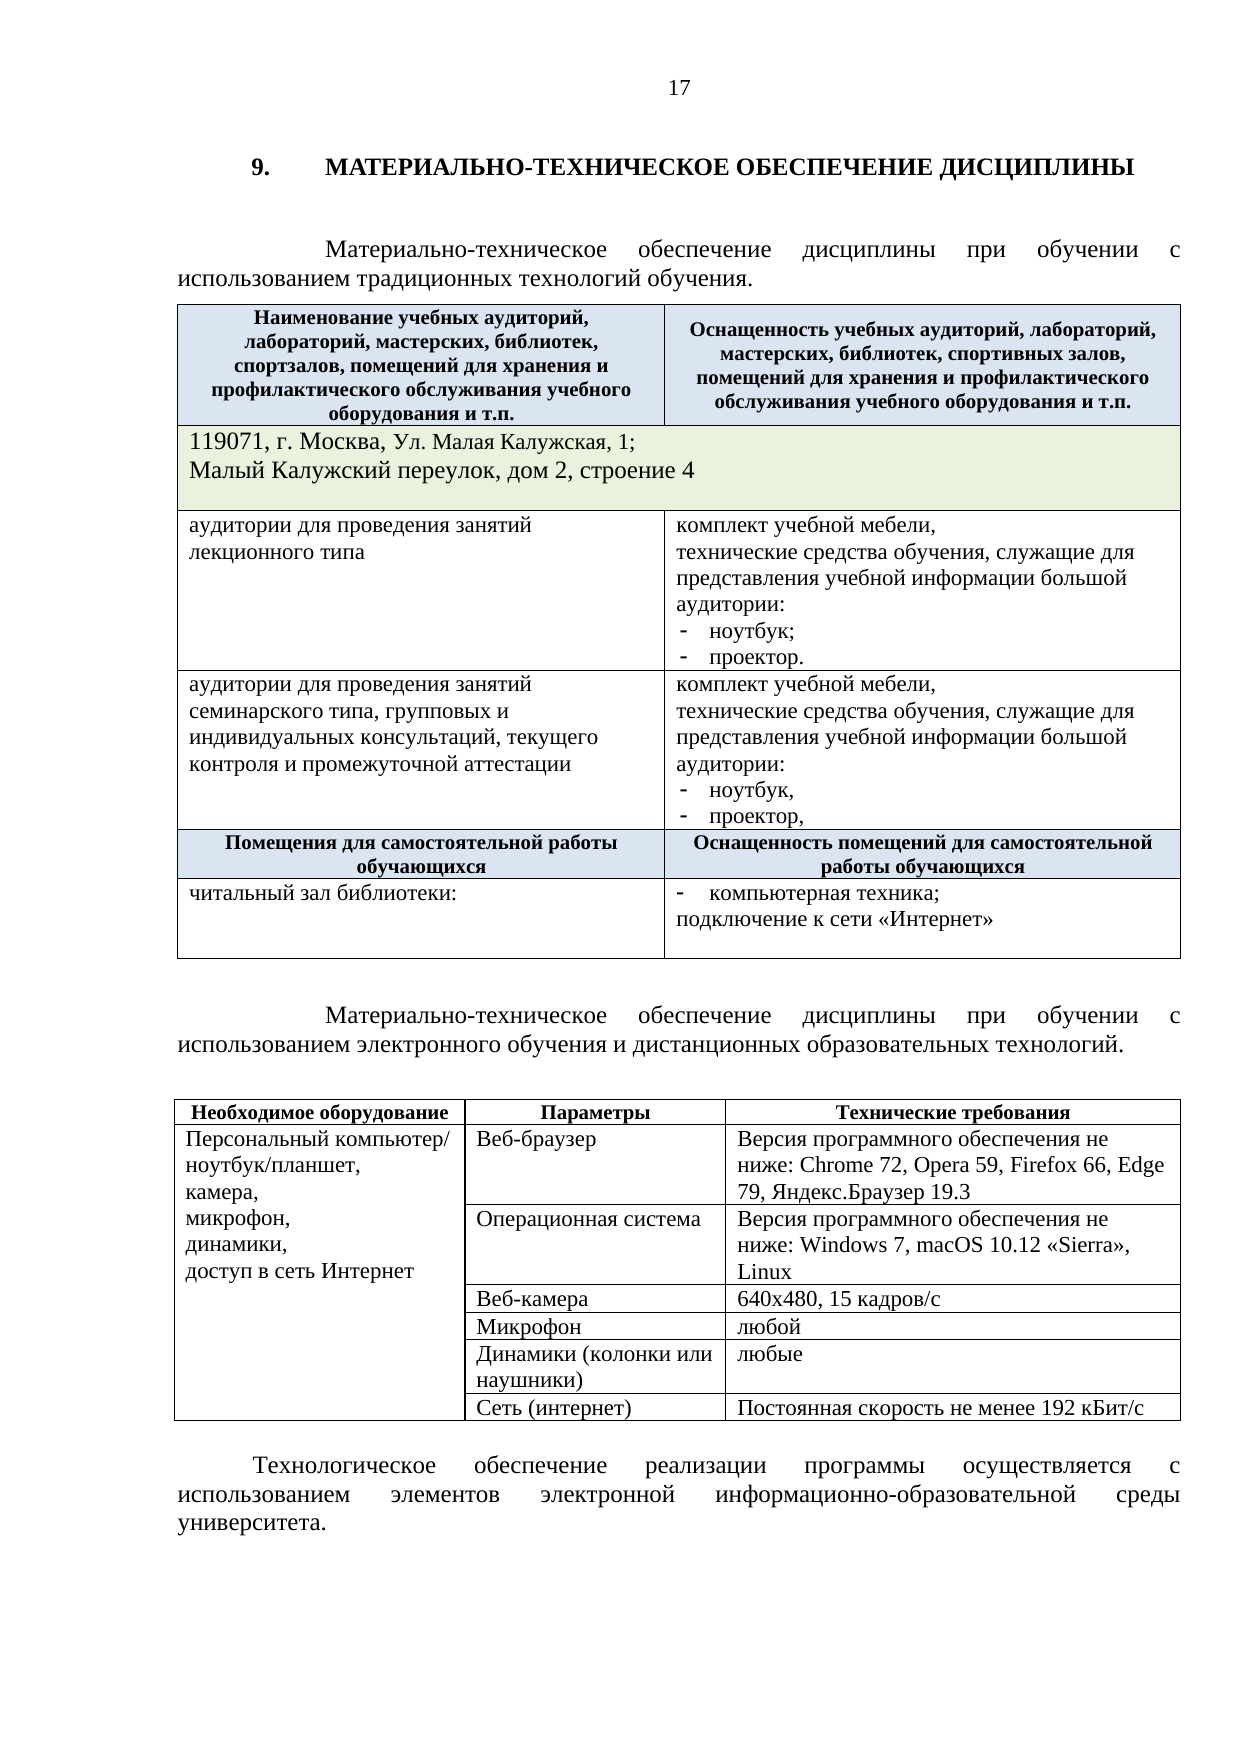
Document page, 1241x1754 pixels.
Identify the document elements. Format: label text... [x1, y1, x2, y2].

table_cell аудитории для проведения занятий лекционного типа [178, 511, 664, 669]
table_cell Помещения для самостоятельной работы обучающихся [178, 830, 664, 878]
list Технологическое обеспечение реализации программы осуществляется с использованием элементов электронной информационно-образовательной среды университета. [177, 1450, 1181, 1536]
table_header Наименование учебных аудиторий, лабораторий, мастерских, библиотек, спортзалов, помещений для хранения и профилактического обслуживания учебного оборудования и т.п. [178, 305, 664, 425]
table_header Технические требования [726, 1100, 1180, 1124]
list Материально-техническое обеспечение дисциплины при обучении с использованием электронного обучения и дистанционных образовательных технологий. [177, 1000, 1181, 1058]
table_cell 119071, г. Москва, Ул. Малая Калужская, 1; Малый Калужский переулок, дом 2, строение 4 [178, 426, 1180, 510]
table_cell Оснащенность помещений для самостоятельной работы обучающихся [665, 830, 1180, 878]
table_cell комплект учебной мебели, технические средства обучения, служащие для представления учебной информации большой аудитории: ноутбук; проектор. [665, 511, 1180, 669]
subtitle МАТЕРИАЛЬНО-ТЕХНИЧЕСКОЕ ОБЕСПЕЧЕНИЕ ДИСЦИПЛИНЫ [251, 152, 1181, 180]
table_cell Веб-камера [466, 1285, 725, 1312]
table_header Оснащенность учебных аудиторий, лабораторий, мастерских, библиотек, спортивных залов, помещений для хранения и профилактического обслуживания учебного оборудования и т.п. [665, 305, 1180, 425]
table_cell компьютерная техника; подключение к сети «Интернет» [665, 879, 1180, 958]
table_cell Микрофон [466, 1313, 725, 1339]
table_cell любой [726, 1313, 1180, 1339]
table_cell комплект учебной мебели, технические средства обучения, служащие для представления учебной информации большой аудитории: ноутбук, проектор, [665, 671, 1180, 829]
table_cell аудитории для проведения занятий семинарского типа, групповых и индивидуальных консультаций, текущего контроля и промежуточной аттестации [178, 671, 664, 829]
table_cell Веб-браузер [466, 1125, 725, 1204]
table_cell Версия программного обеспечения не ниже: Windows 7, macOS 10.12 «Sierra», Linux [726, 1205, 1180, 1284]
table_header Параметры [466, 1100, 725, 1124]
table_cell Версия программного обеспечения не ниже: Chrome 72, Opera 59, Firefox 66, Edge 79, Яндекс.Браузер 19.3 [726, 1125, 1180, 1204]
table_cell Операционная система [466, 1205, 725, 1284]
list Материально-техническое обеспечение дисциплины при обучении с использованием традиционных технологий обучения. [177, 234, 1181, 292]
table_cell Динамики (колонки или наушники) [466, 1340, 725, 1393]
table_cell 640х480, 15 кадров/с [726, 1285, 1180, 1312]
table_cell Сеть (интернет) [466, 1394, 725, 1420]
table_header Необходимое оборудование [175, 1100, 464, 1124]
table_cell любые [726, 1340, 1180, 1393]
table_cell читальный зал библиотеки: [178, 879, 664, 958]
table_cell Постоянная скорость не менее 192 кБит/с [726, 1394, 1180, 1420]
table_cell Персональный компьютер/ ноутбук/планшет, камера, микрофон, динамики, доступ в сеть Интернет [175, 1125, 464, 1420]
